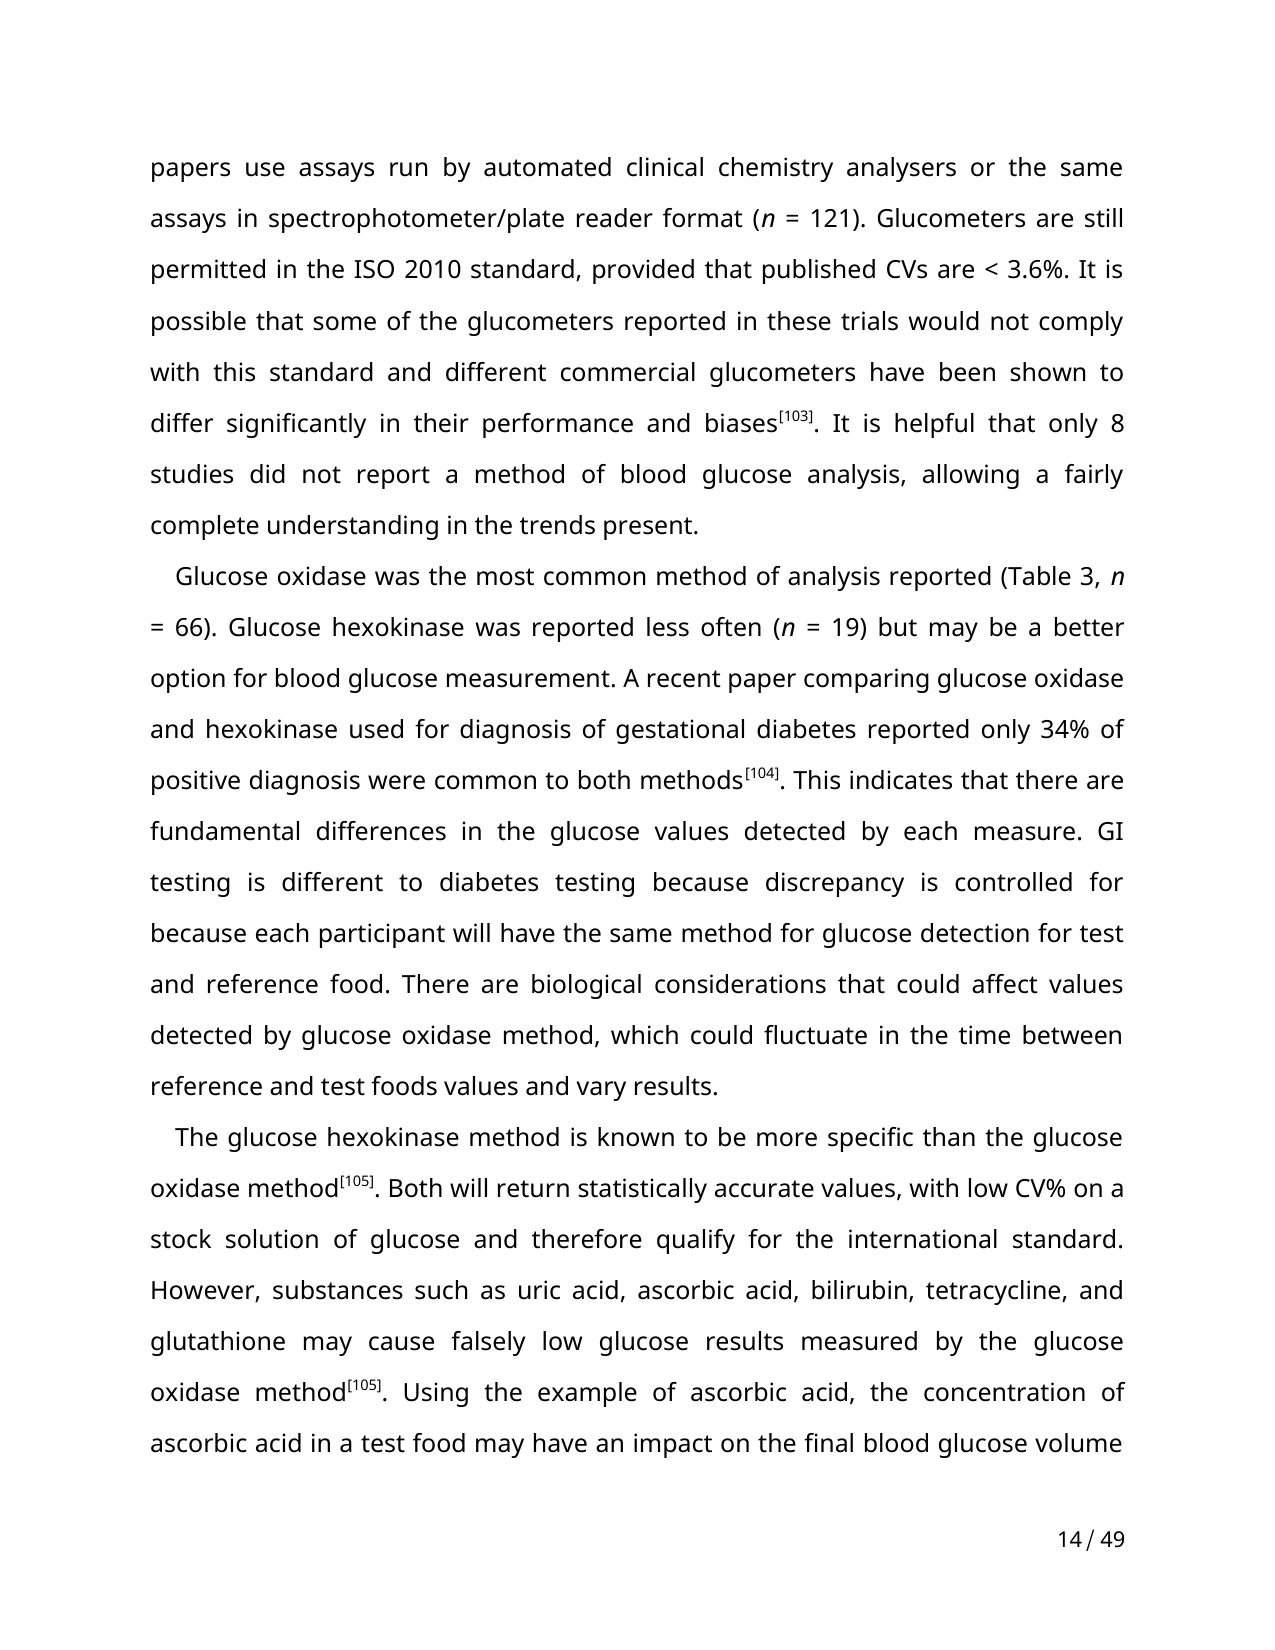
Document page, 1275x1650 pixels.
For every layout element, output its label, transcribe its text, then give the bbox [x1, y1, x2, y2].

text Glucose oxidase was the most common method of analysis reported (Table 3, n = 66). Glucose hexokinase was reported less often (n = 19) but may be a better option for blood glucose measurement. A recent paper comparing glucose oxidase and hexokinase used for diagnosis of gestational diabetes reported only 34% of positive diagnosis were common to both methods[104]. This indicates that there are fundamental differences in the glucose values detected by each measure. GI testing is different to diabetes testing because discrepancy is controlled for because each participant will have the same method for glucose detection for test and reference food. There are biological considerations that could affect values detected by glucose oxidase method, which could fluctuate in the time between reference and test foods values and vary results. [150, 558, 1125, 1103]
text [150, 1358, 1125, 1460]
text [150, 150, 1125, 541]
